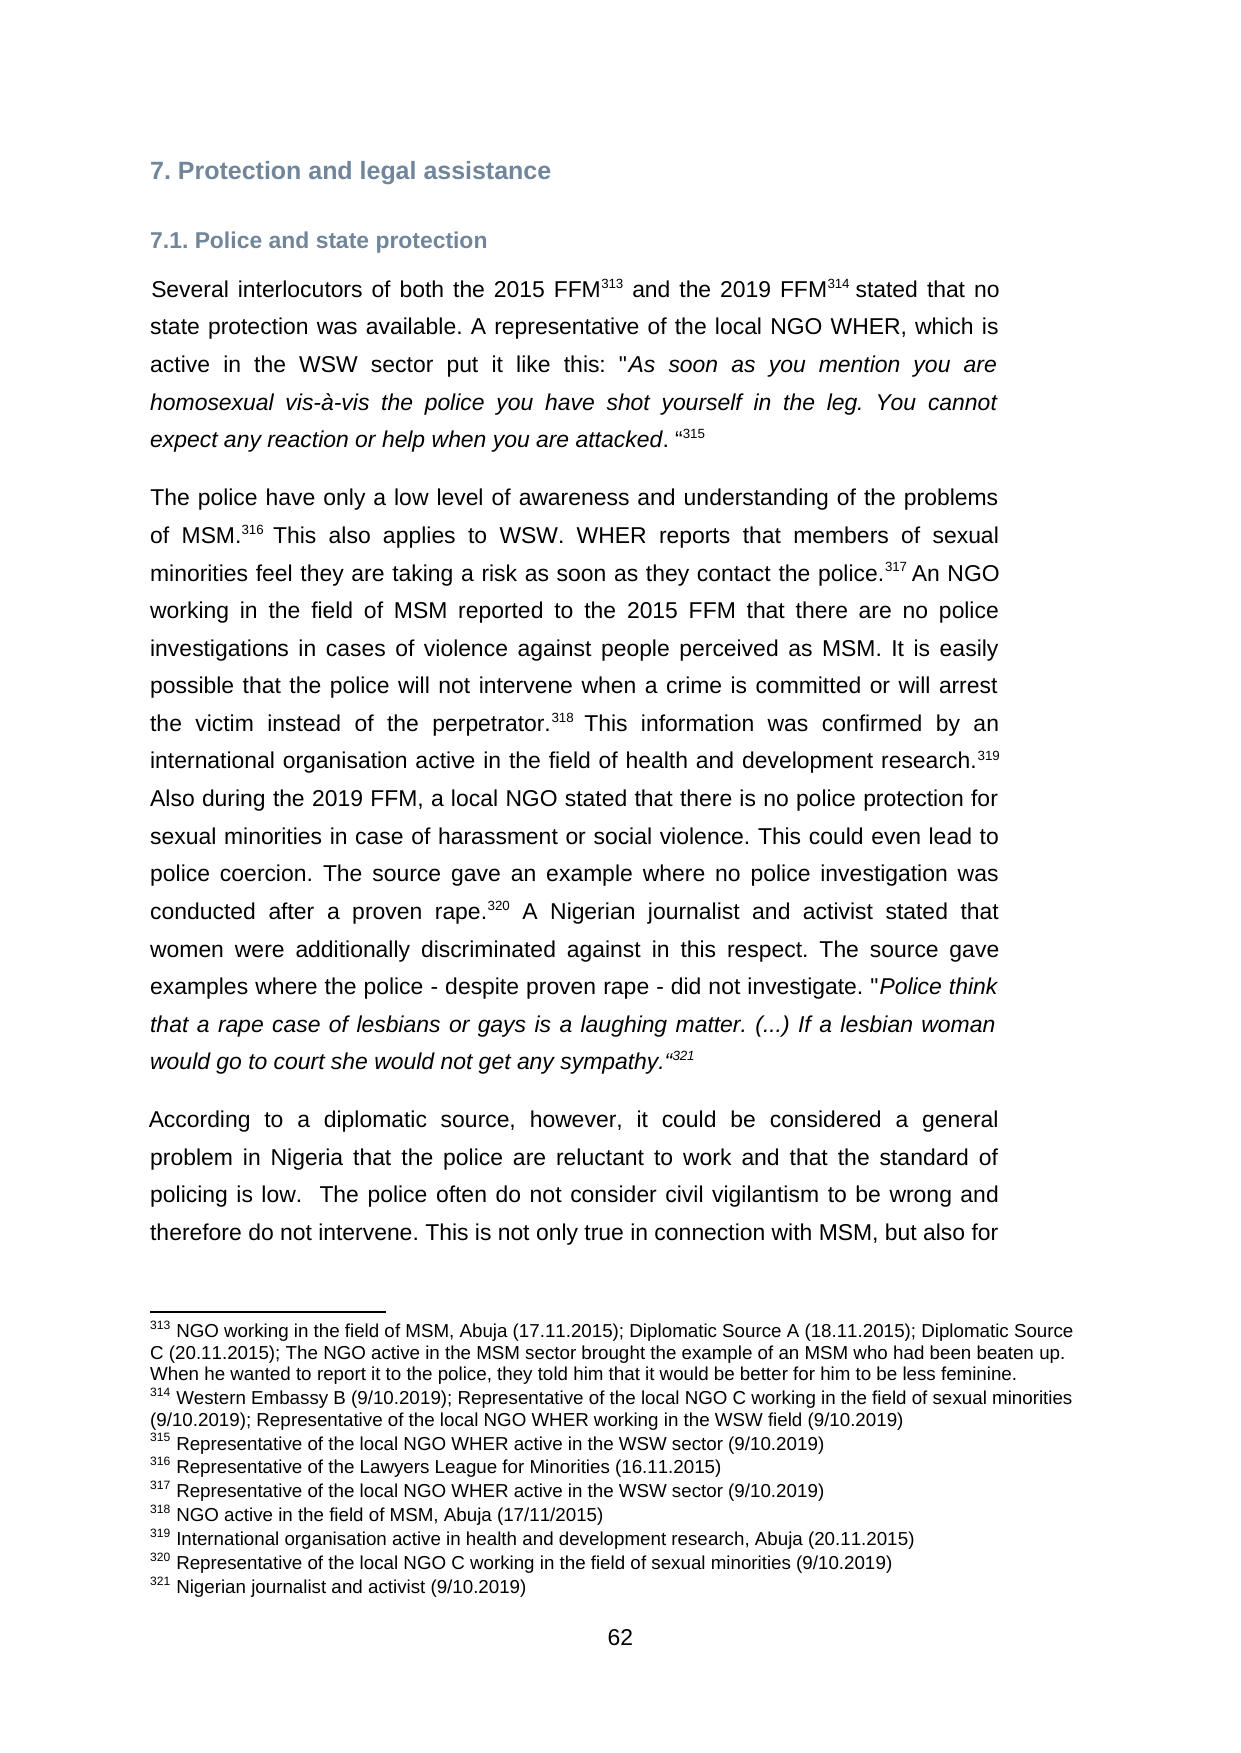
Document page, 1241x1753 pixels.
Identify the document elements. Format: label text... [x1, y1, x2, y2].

text Several interlocutors of both the 2015 FFM and the 2019 FFM stated that no state protection was available. A representative of the local NGO WHER, which is active in the WSW sector put it like this: "As soon as you mention you are homosexual vis-à-vis the police you have shot yourself in the leg. You cannot expect any reaction or help when you are attacked. “ [150, 276, 999, 452]
subtitle 7.1. Police and state protection [150, 227, 1090, 253]
text The police have only a low level of awareness and understanding of the problems of MSM. This also applies to WSW. WHER reports that members of sexual minorities feel they are taking a risk as soon as they contact the police. An NGO working in the field of MSM reported to the 2015 FFM that there are no police investigations in cases of violence against people perceived as MSM. It is easily possible that the police will not intervene when a crime is committed or will arrest the victim instead of the perpetrator. This information was confirmed by an international organisation active in the field of health and development research. Also during the 2019 FFM, a local NGO stated that there is no police protection for sexual minorities in case of harassment or social violence. This could even lead to police coercion. The source gave an example where no police investigation was conducted after a proven rape. A Nigerian journalist and activist stated that women were additionally discriminated against in this respect. The source gave examples where the police - despite proven rape - did not investigate. "Police think that a rape case of lesbians or gays is a laughing matter. (...) If a lesbian woman would go to court she would not get any sympathy.“ [150, 484, 999, 1075]
subtitle 7. Protection and legal assistance [150, 156, 1090, 185]
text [148, 1106, 999, 1245]
